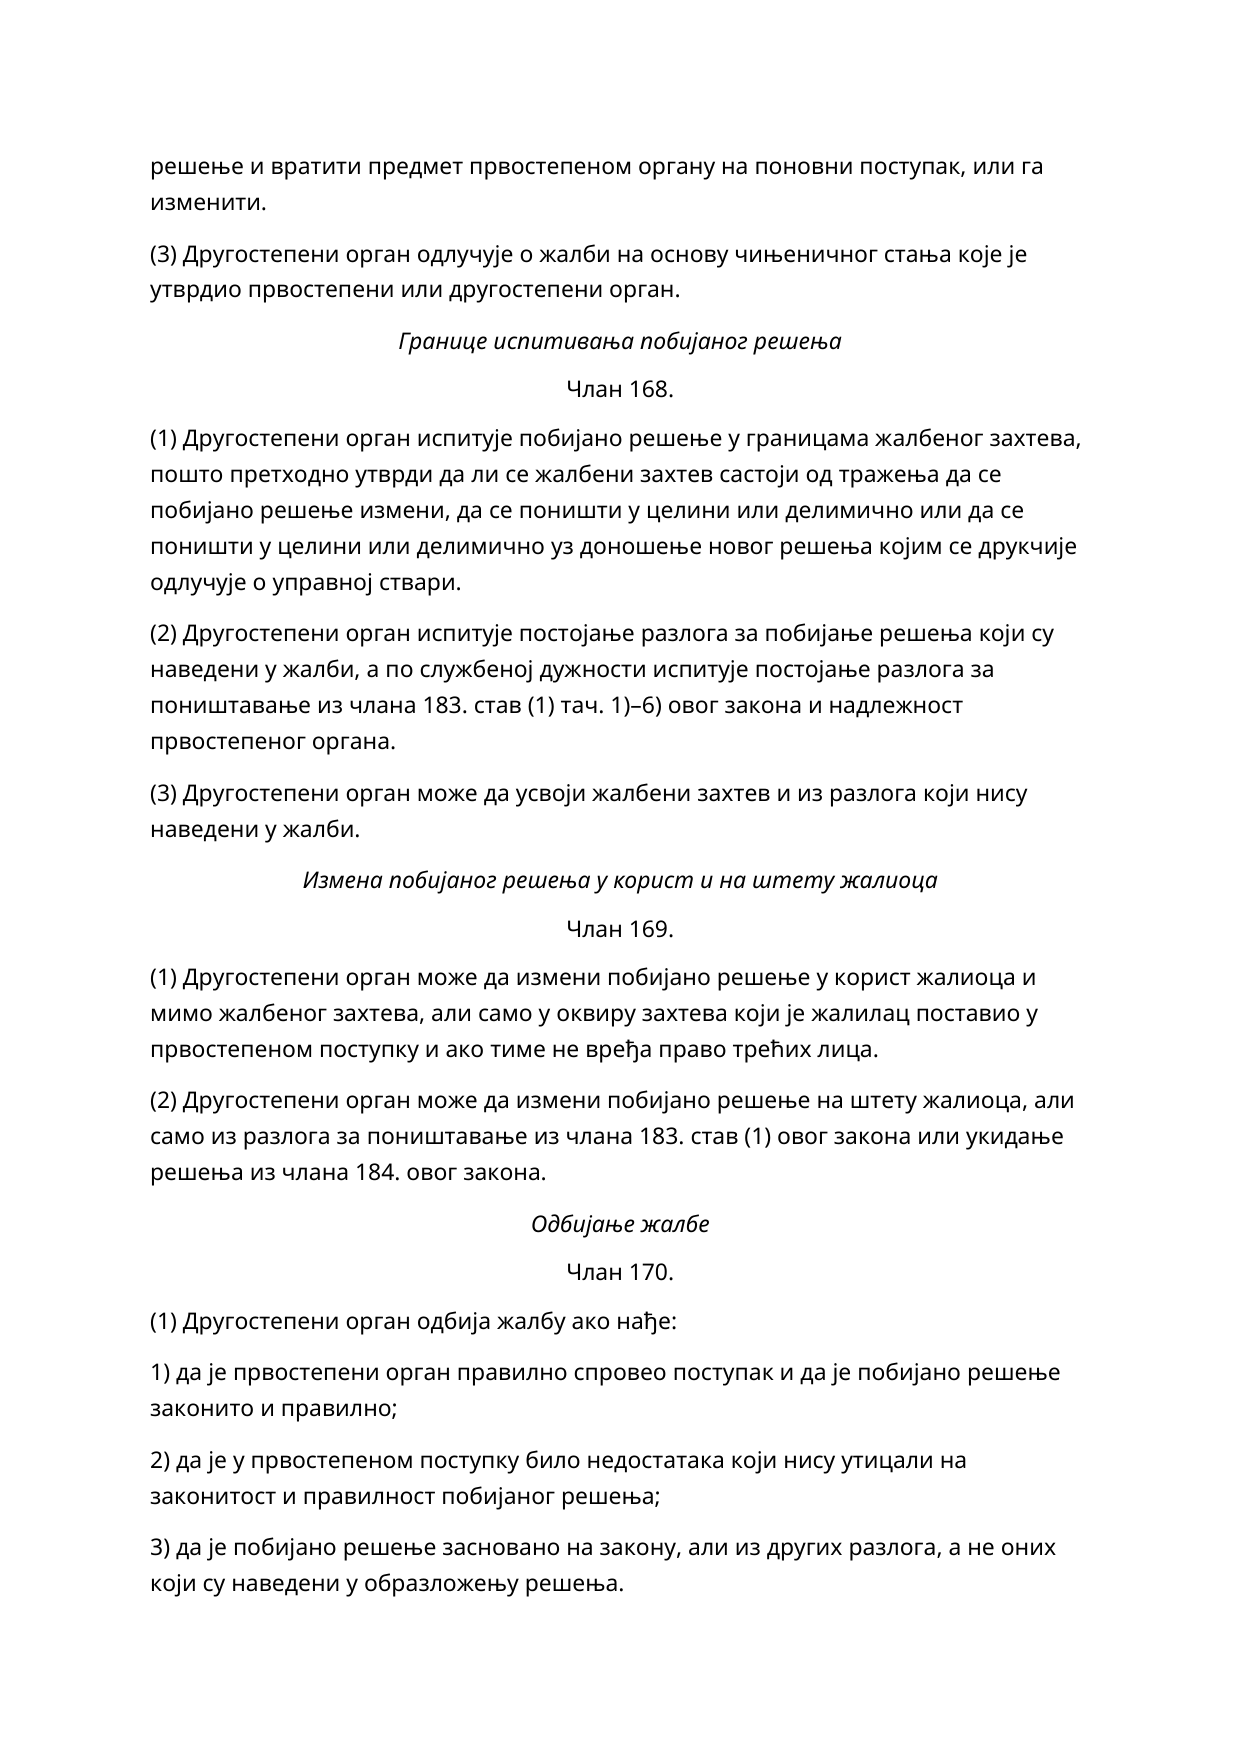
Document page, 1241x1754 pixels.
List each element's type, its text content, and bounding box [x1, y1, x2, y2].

text (1) Другостепени орган може да измени побијано решење у корист жалиоца и мимо жалбеног захтева, али само у оквиру захтева који је жалилац поставио у првостепеном поступку и ако тиме не вређа право трећих лица. [150, 961, 1090, 1064]
text (1) Другостепени орган одбија жалбу ако нађе: [150, 1305, 1090, 1336]
text Члан 168. [150, 373, 1090, 405]
text Границе испитивања побијаног решења [150, 325, 1090, 356]
text (2) Другостепени орган испитује постојање разлога за побијање решења који су наведени у жалби, а по службеној дужности испитује постојање разлога за поништавање из члана 183. став (1) тач. 1)–6) овог закона и надлежност првостепеног органа. [150, 617, 1090, 756]
text 2) да је у првостепеном поступку било недостатака који нису утицали на законитост и правилност побијаног решења; [150, 1444, 1090, 1511]
text Члан 169. [150, 912, 1090, 944]
text (3) Другостепени орган може да усвоји жалбени захтев и из разлога који нису наведени у жалби. [150, 777, 1090, 844]
text 1) да је првостепени орган правилно спровео поступак и да је побијано решење законито и правилно; [150, 1356, 1090, 1423]
text (2) Другостепени орган може да измени побијано решење на штету жалиоца, али само из разлога за поништавање из члана 183. став (1) овог закона или укидање решења из члана 184. овог закона. [150, 1084, 1090, 1187]
text (1) Другостепени орган испитује побијано решење у границама жалбеног захтева, пошто претходно утврди да ли се жалбени захтев састоји од тражења да се побијано решење измени, да се поништи у целини или делимично или да се поништи у целини или делимично уз доношење новог решења којим се друкчије одлучује о управној ствари. [150, 422, 1090, 597]
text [150, 150, 1090, 217]
text Одбијање жалбе [150, 1208, 1090, 1239]
text 3) да је побијано решење засновано на закону, али из других разлога, а не оних који су наведени у образложењу решења. [150, 1531, 1090, 1598]
text (3) Другостепени орган одлучује о жалби на основу чињеничног стања које је утврдио првостепени или другостепени орган. [150, 237, 1090, 305]
text Измена побијаног решења у корист и на штету жалиоца [150, 864, 1090, 895]
text Члан 170. [150, 1256, 1090, 1287]
